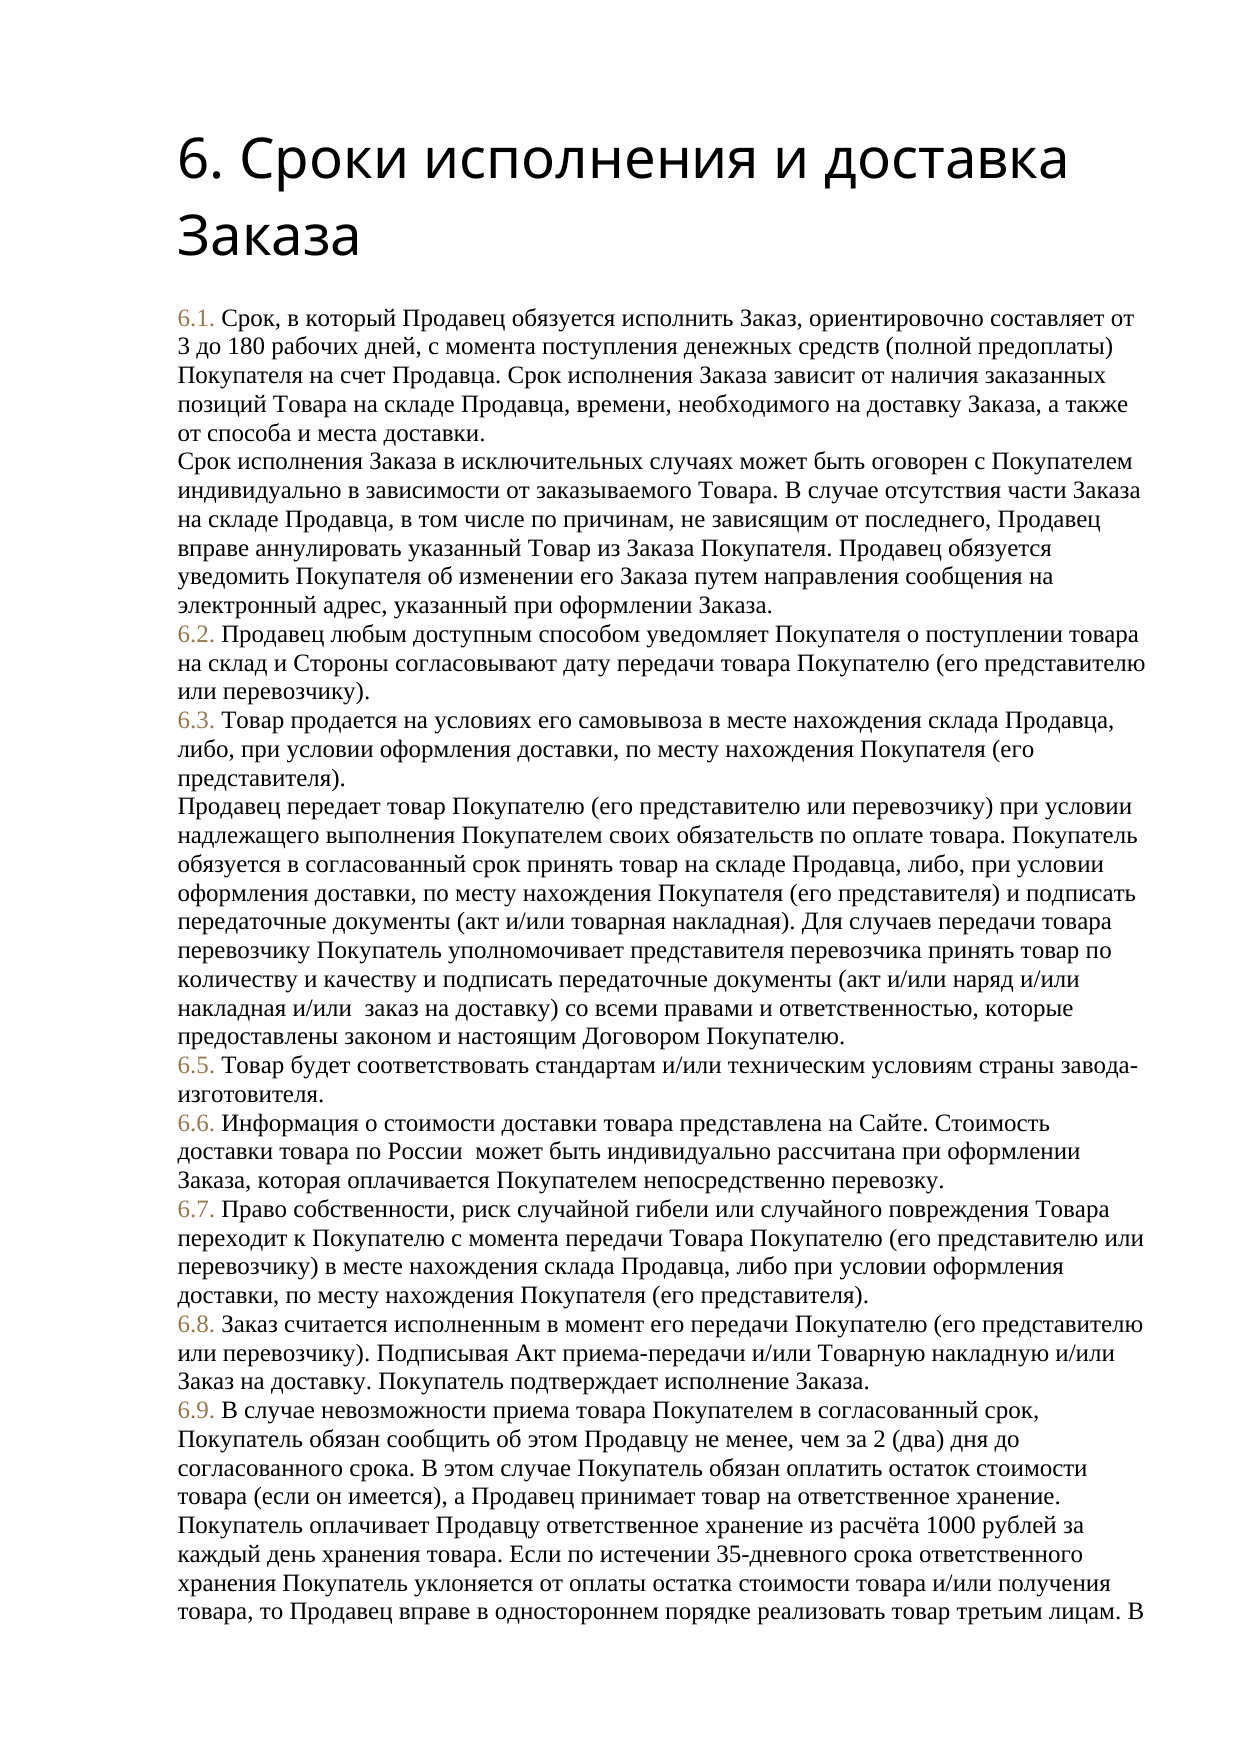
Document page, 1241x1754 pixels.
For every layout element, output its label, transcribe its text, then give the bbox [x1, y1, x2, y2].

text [177, 1395, 1152, 1625]
text Срок исполнения Заказа в исключительных случаях может быть оговорен с Покупателем индивидуально в зависимости от заказываемого Товара. В случае отсутствия части Заказа на складе Продавца, в том числе по причинам, не зависящим от последнего, Продавец вправе аннулировать указанный Товар из Заказа Покупателя. Продавец обязуется уведомить Покупателя об изменении его Заказа путем направления сообщения на электронный адрес, указанный при оформлении Заказа. [177, 446, 1152, 619]
text 6.7. Право собственности, риск случайной гибели или случайного повреждения Товара переходит к Покупателю с момента передачи Товара Покупателю (его представителю или перевозчику) в месте нахождения склада Продавца, либо при условии оформления доставки, по месту нахождения Покупателя (его представителя). [177, 1194, 1152, 1309]
text 6.1. Срок, в который Продавец обязуется исполнить Заказ, ориентировочно составляет от 3 до 180 рабочих дней, с момента поступления денежных средств (полной предоплаты) Покупателя на счет Продавца. Срок исполнения Заказа зависит от наличия заказанных позиций Товара на складе Продавца, времени, необходимого на доставку Заказа, а также от способа и места доставки. [177, 303, 1152, 446]
text 6.6. Информация о стоимости доставки товара представлена на Сайте. Стоимость доставки товара по России может быть индивидуально рассчитана при оформлении Заказа, которая оплачивается Покупателем непосредственно перевозку. [177, 1108, 1152, 1194]
text Продавец передает товар Покупателю (его представителю или перевозчику) при условии надлежащего выполнения Покупателем своих обязательств по оплате товара. Покупатель обязуется в согласованный срок принять товар на складе Продавца, либо, при условии оформления доставки, по месту нахождения Покупателя (его представителя) и подписать передаточные документы (акт и/или товарная накладная). Для случаев передачи товара перевозчику Покупатель уполномочивает представителя перевозчика принять товар по количеству и качеству и подписать передаточные документы (акт и/или наряд и/или накладная и/или заказ на доставку) со всеми правами и ответственностью, которые предоставлены законом и настоящим Договором Покупателю. [177, 791, 1152, 1050]
text 6.8. Заказ считается исполненным в момент его передачи Покупателю (его представителю или перевозчику). Подписывая Акт приема-передачи и/или Товарную накладную и/или Заказ на доставку. Покупатель подтверждает исполнение Заказа. [177, 1309, 1152, 1395]
text 6.3. Товар продается на условиях его самовывоза в месте нахождения склада Продавца, либо, при условии оформления доставки, по месту нахождения Покупателя (его представителя). [177, 705, 1152, 791]
text 6.2. Продавец любым доступным способом уведомляет Покупателя о поступлении товара на склад и Стороны согласовывают дату передачи товара Покупателю (его представителю или перевозчику). [177, 619, 1152, 705]
text 6. Сроки исполнения и доставка Заказа [177, 118, 1152, 271]
text 6.5. Товар будет соответствовать стандартам и/или техническим условиям страны завода-изготовителя. [177, 1050, 1152, 1108]
